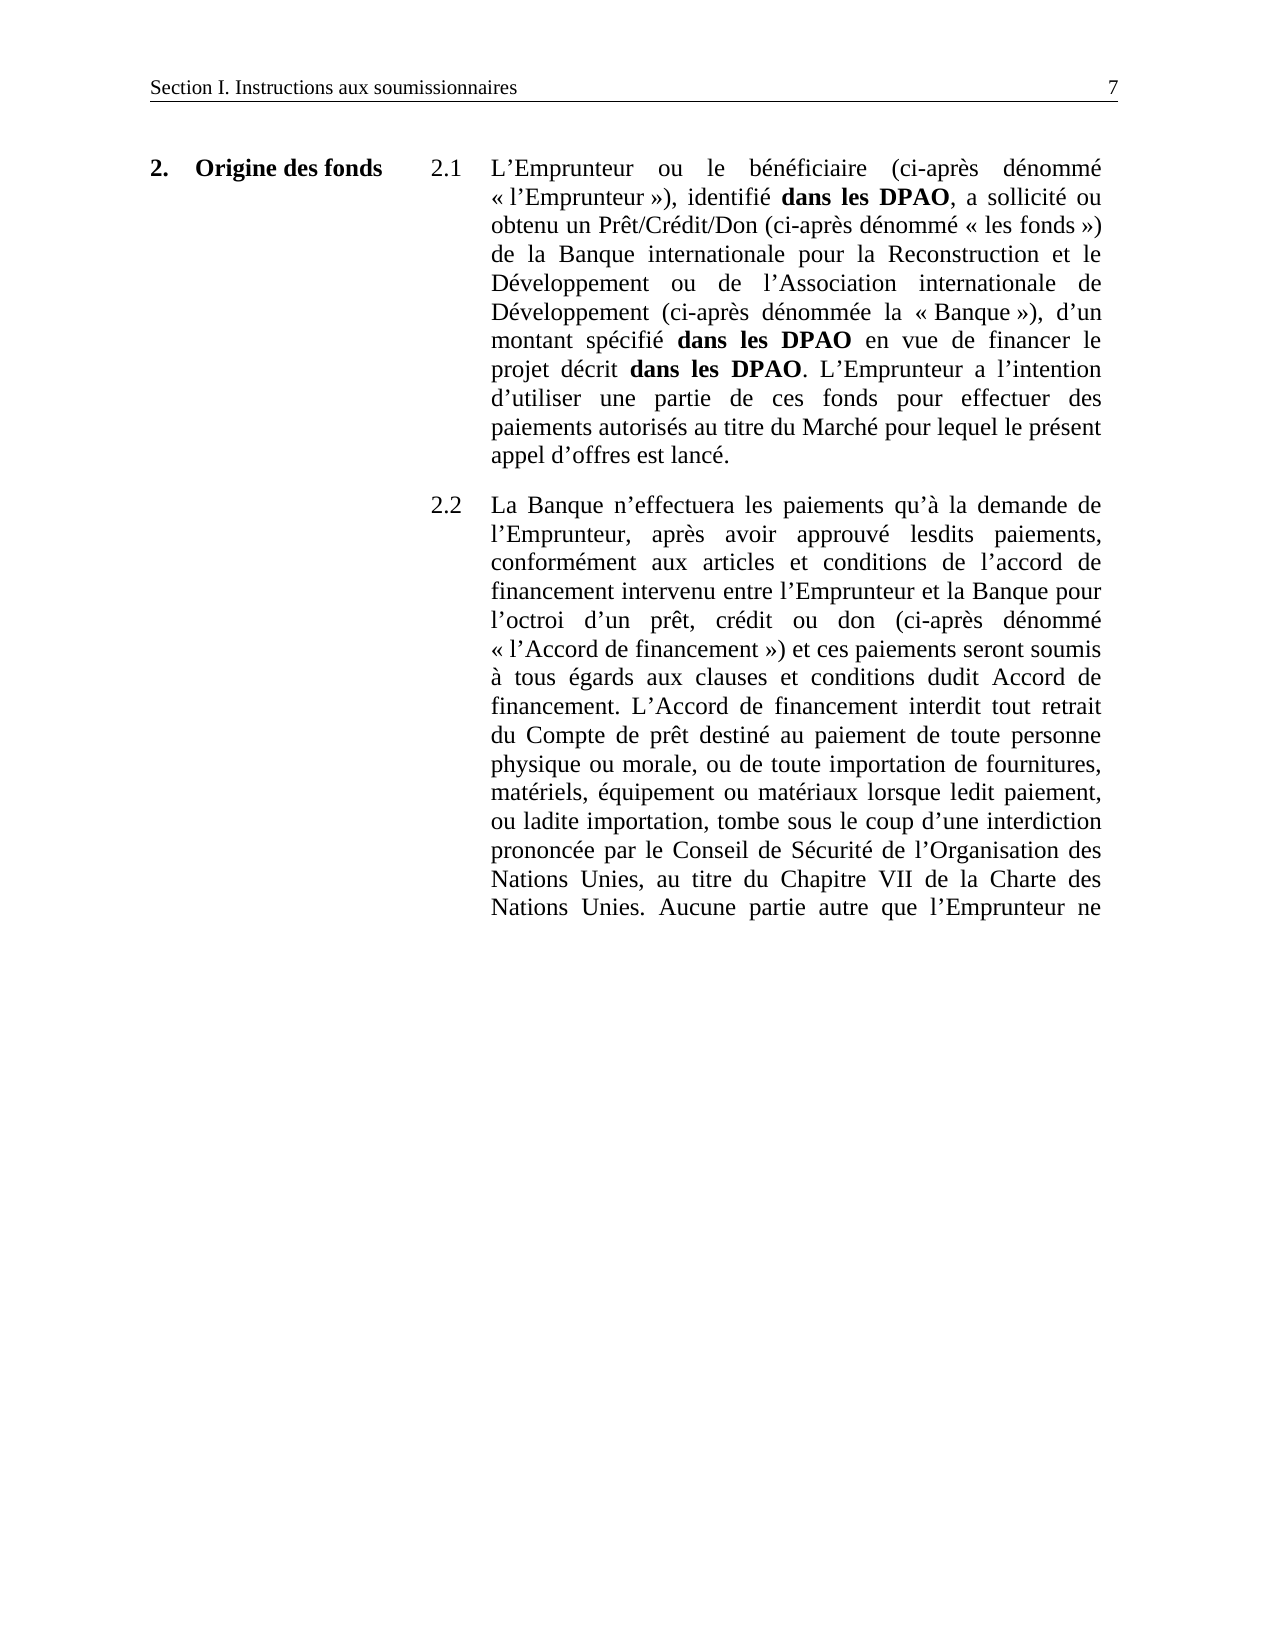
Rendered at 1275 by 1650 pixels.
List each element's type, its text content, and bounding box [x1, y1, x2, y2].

table_cell 2. Origine des fonds [139, 150, 419, 924]
table_cell L’Emprunteur ou le bénéficiaire (ci-après dénommé « l’Emprunteur »), identifié dans les DPAO, a sollicité ou obtenu un Prêt/Crédit/Don (ci-après dénommé « les fonds ») de la Banque internationale pour la Reconstruction et le Développement ou de l’Association internationale de Développement (ci-après dénommée la « Banque »), d’un montant spécifié dans les DPAO en vue de financer le projet décrit dans les DPAO. L’Emprunteur a l’intention d’utiliser une partie de ces fonds pour effectuer des paiements autorisés au titre du Marché pour lequel le présent appel d’offres est lancé. La Banque n’effectuera les paiements qu’à la demande de l’Emprunteur, après avoir approuvé lesdits paiements, conformément aux articles et conditions de l’accord de financement intervenu entre l’Emprunteur et la Banque pour l’octroi d’un prêt, crédit ou don (ci-après dénommé « l’Accord de financement ») et ces paiements seront soumis à tous égards aux clauses et conditions dudit Accord de financement. L’Accord de financement interdit tout retrait du Compte de prêt destiné au paiement de toute personne physique ou morale, ou de toute importation de fournitures, matériels, équipement ou matériaux lorsque ledit paiement, ou ladite importation, tombe sous le coup d’une interdiction prononcée par le Conseil de Sécurité de l’Organisation des Nations Unies, au titre du Chapitre VII de la Charte des Nations Unies. Aucune partie autre que l’Emprunteur ne peut se prévaloir de l’un quelconque des droits stipulés dans l’Accord de prêt ni prétendre détenir une créance sur les fonds provenant du financement. [419, 150, 1113, 924]
